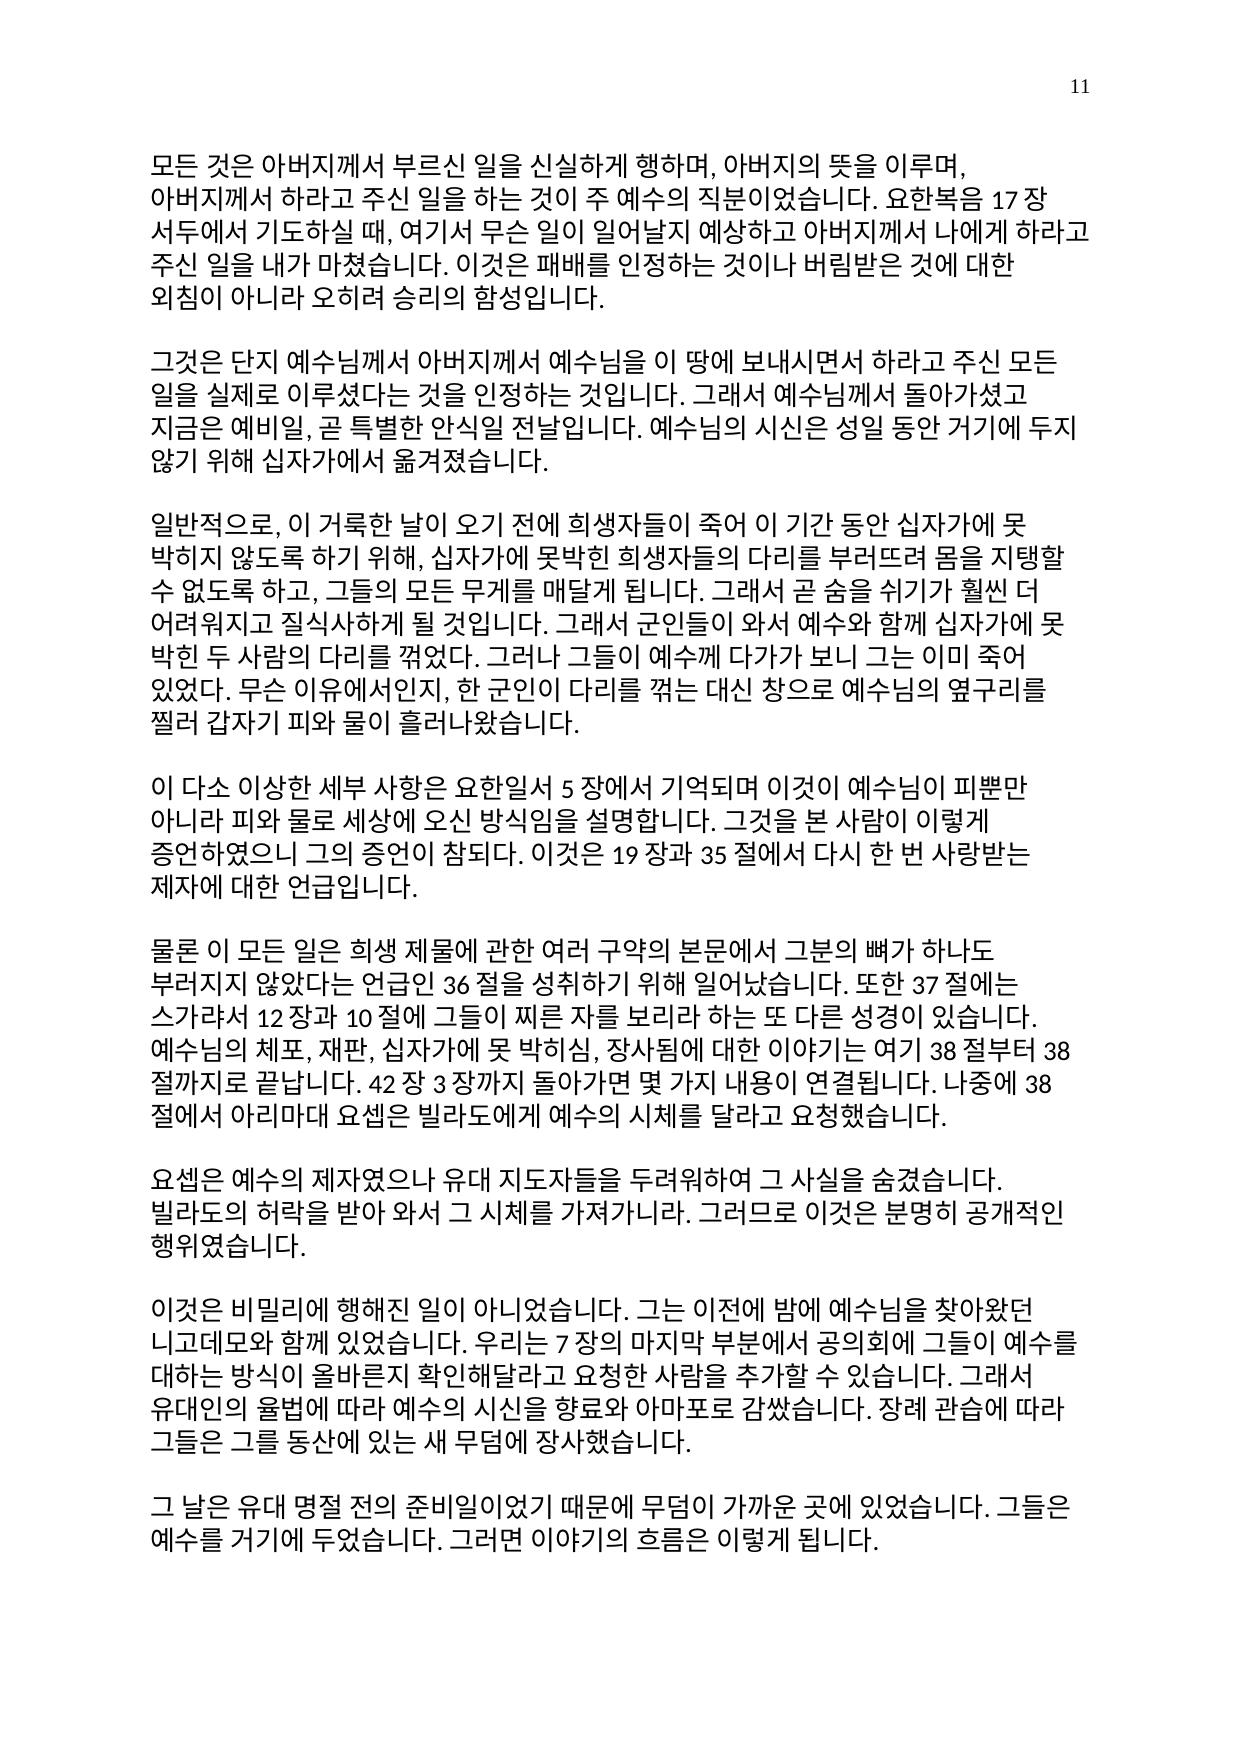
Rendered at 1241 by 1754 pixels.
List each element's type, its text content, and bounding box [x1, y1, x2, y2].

text 그 날은 유대 명절 전의 준비일이었기 때문에 무덤이 가까운 곳에 있었습니다. 그들은 예수를 거기에 두었습니다. 그러면 이야기의 흐름은 이렇게 됩니다. [150, 1491, 1090, 1557]
text 그것은 단지 예수님께서 아버지께서 예수님을 이 땅에 보내시면서 하라고 주신 모든 일을 실제로 이루셨다는 것을 인정하는 것입니다. 그래서 예수님께서 돌아가셨고 지금은 예비일, 곧 특별한 안식일 전날입니다. 예수님의 시신은 성일 동안 거기에 두지 않기 위해 십자가에서 옮겨졌습니다. [150, 346, 1090, 478]
text 모든 것은 아버지께서 부르신 일을 신실하게 행하며, 아버지의 뜻을 이루며, 아버지께서 하라고 주신 일을 하는 것이 주 예수의 직분이었습니다. 요한복음 17장 서두에서 기도하실 때, 여기서 무슨 일이 일어날지 예상하고 아버지께서 나에게 하라고 주신 일을 내가 마쳤습니다. 이것은 패배를 인정하는 것이나 버림받은 것에 대한 외침이 아니라 오히려 승리의 함성입니다. [150, 150, 1090, 315]
text 이 다소 이상한 세부 사항은 요한일서 5장에서 기억되며 이것이 예수님이 피뿐만 아니라 피와 물로 세상에 오신 방식임을 설명합니다. 그것을 본 사람이 이렇게 증언하였으니 그의 증언이 참되다. 이것은 19장과 35절에서 다시 한 번 사랑받는 제자에 대한 언급입니다. [150, 772, 1090, 904]
text 요셉은 예수의 제자였으나 유대 지도자들을 두려워하여 그 사실을 숨겼습니다. 빌라도의 허락을 받아 와서 그 시체를 가져가니라. 그러므로 이것은 분명히 공개적인 행위였습니다. [150, 1164, 1090, 1263]
text 이것은 비밀리에 행해진 일이 아니었습니다. 그는 이전에 밤에 예수님을 찾아왔던 니고데모와 함께 있었습니다. 우리는 7장의 마지막 부분에서 공의회에 그들이 예수를 대하는 방식이 올바른지 확인해달라고 요청한 사람을 추가할 수 있습니다. 그래서 유대인의 율법에 따라 예수의 시신을 향료와 아마포로 감쌌습니다. 장례 관습에 따라 그들은 그를 동산에 있는 새 무덤에 장사했습니다. [150, 1294, 1090, 1459]
text 물론 이 모든 일은 희생 제물에 관한 여러 구약의 본문에서 그분의 뼈가 하나도 부러지지 않았다는 언급인 36절을 성취하기 위해 일어났습니다. 또한 37절에는 스가랴서 12장과 10절에 그들이 찌른 자를 보리라 하는 또 다른 성경이 있습니다. 예수님의 체포, 재판, 십자가에 못 박히심, 장사됨에 대한 이야기는 여기 38절부터 38절까지로 끝납니다. 42장 3장까지 돌아가면 몇 가지 내용이 연결됩니다. 나중에 38절에서 아리마대 요셉은 빌라도에게 예수의 시체를 달라고 요청했습니다. [150, 935, 1090, 1133]
text 일반적으로, 이 거룩한 날이 오기 전에 희생자들이 죽어 이 기간 동안 십자가에 못 박히지 않도록 하기 위해, 십자가에 못박힌 희생자들의 다리를 부러뜨려 몸을 지탱할 수 없도록 하고, 그들의 모든 무게를 매달게 됩니다. 그래서 곧 숨을 쉬기가 훨씬 더 어려워지고 질식사하게 될 것입니다. 그래서 군인들이 와서 예수와 함께 십자가에 못 박힌 두 사람의 다리를 꺾었다. 그러나 그들이 예수께 다가가 보니 그는 이미 죽어 있었다. 무슨 이유에서인지, 한 군인이 다리를 꺾는 대신 창으로 예수님의 옆구리를 찔러 갑자기 피와 물이 흘러나왔습니다. [150, 509, 1090, 741]
